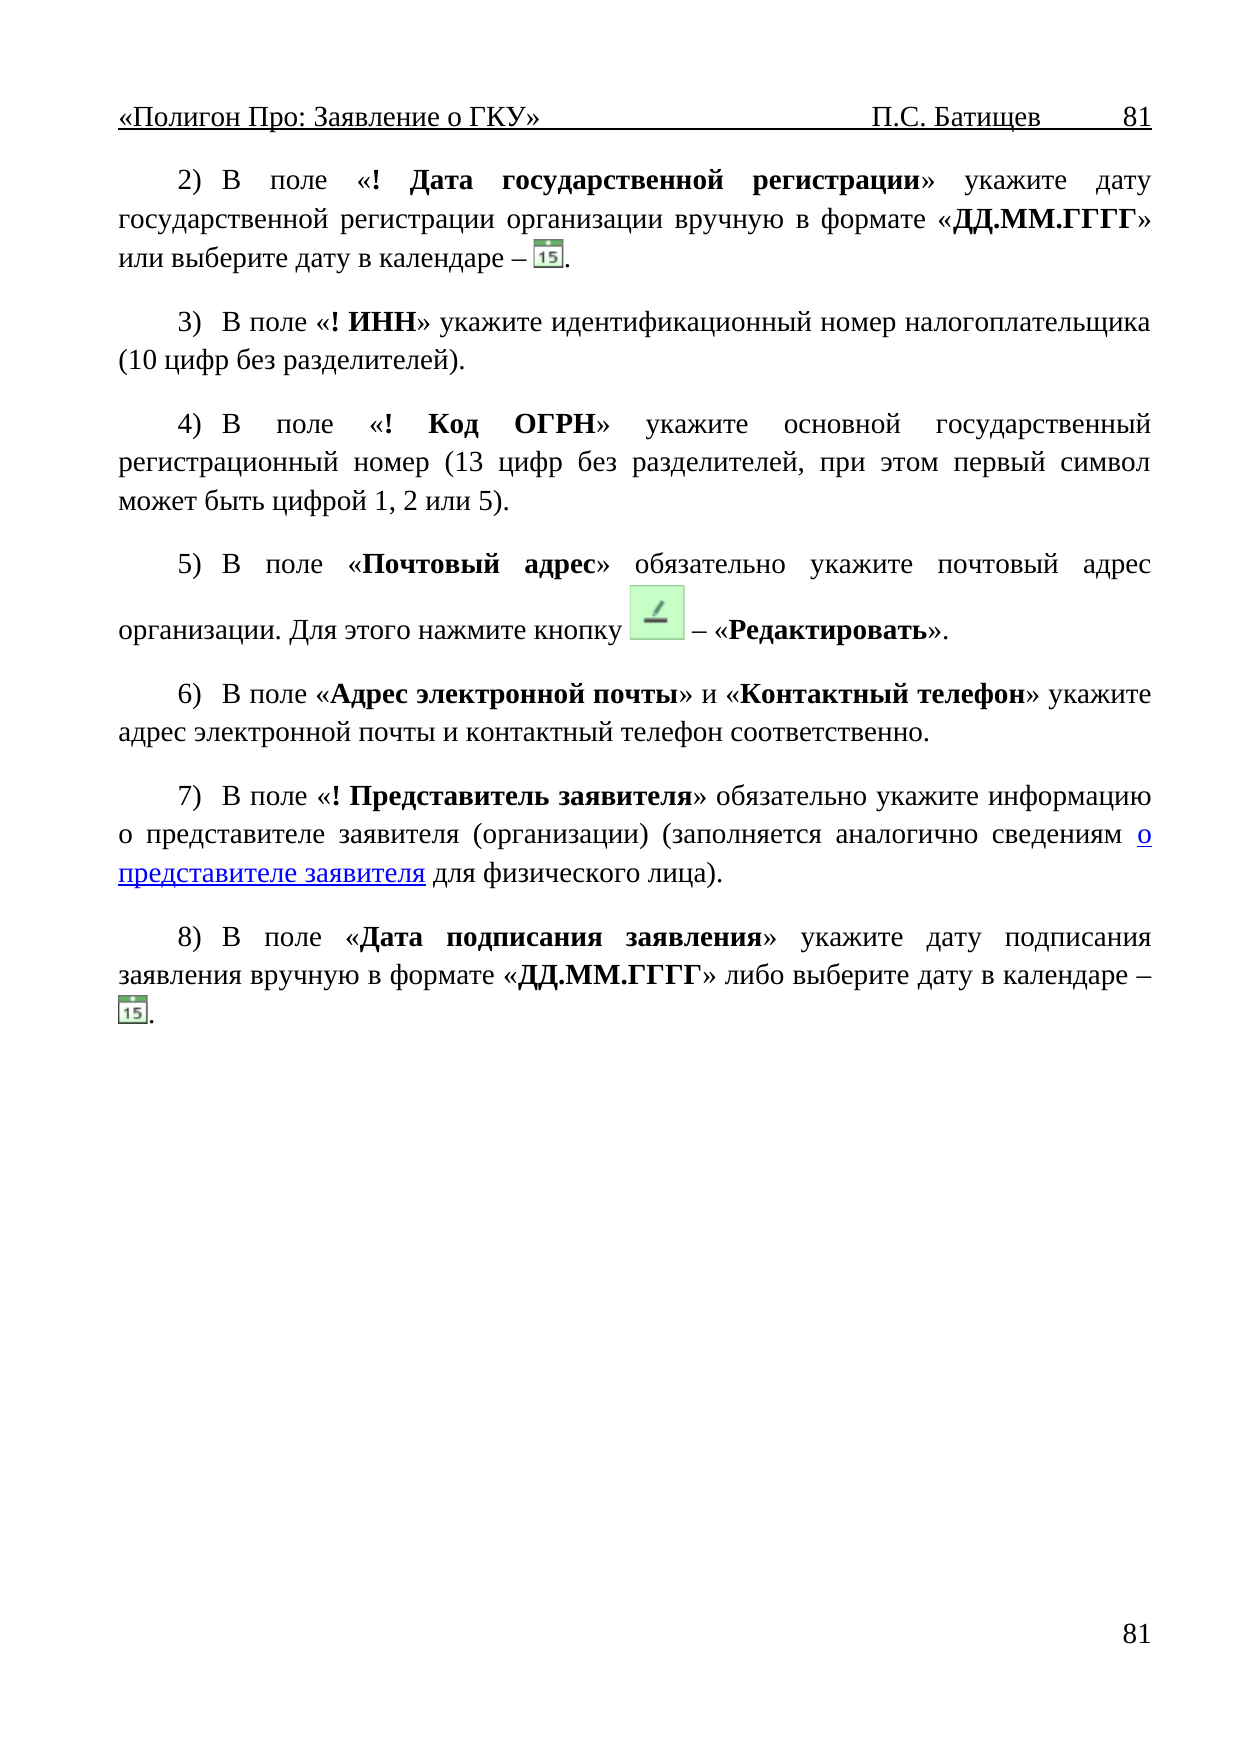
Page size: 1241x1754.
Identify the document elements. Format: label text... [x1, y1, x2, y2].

list В поле «Дата подписания заявления» укажите дату подписания заявления вручную в формате «ДД.ММ.ГГГГ» либо выберите дату в календаре – . [118, 919, 1152, 1030]
list В поле «! Представитель заявителя» обязательно укажите информацию о представителе заявителя (организации) (заполняется аналогично сведениям о представителе заявителя для физического лица). [118, 778, 1152, 889]
picture [118, 995, 148, 1024]
list В поле «! Код ОГРН» укажите основной государственный регистрационный номер (13 цифр без разделителей, при этом первый символ может быть цифрой 1, 2 или 5). [118, 406, 1152, 517]
picture [629, 585, 685, 640]
list В поле «! ИНН» укажите идентификационный номер налогоплательщика (10 цифр без разделителей). [118, 304, 1152, 376]
list В поле «! Дата государственной регистрации» укажите дату государственной регистрации организации вручную в формате «ДД.ММ.ГГГГ» или выберите дату в календаре – . [118, 162, 1152, 274]
picture [533, 239, 564, 268]
list В поле «Почтовый адрес» обязательно укажите почтовый адрес организации. Для этого нажмите кнопку – «Редактировать». [118, 547, 1152, 646]
list В поле «Адрес электронной почты» и «Контактный телефон» укажите адрес электронной почты и контактный телефон соответственно. [118, 676, 1152, 748]
